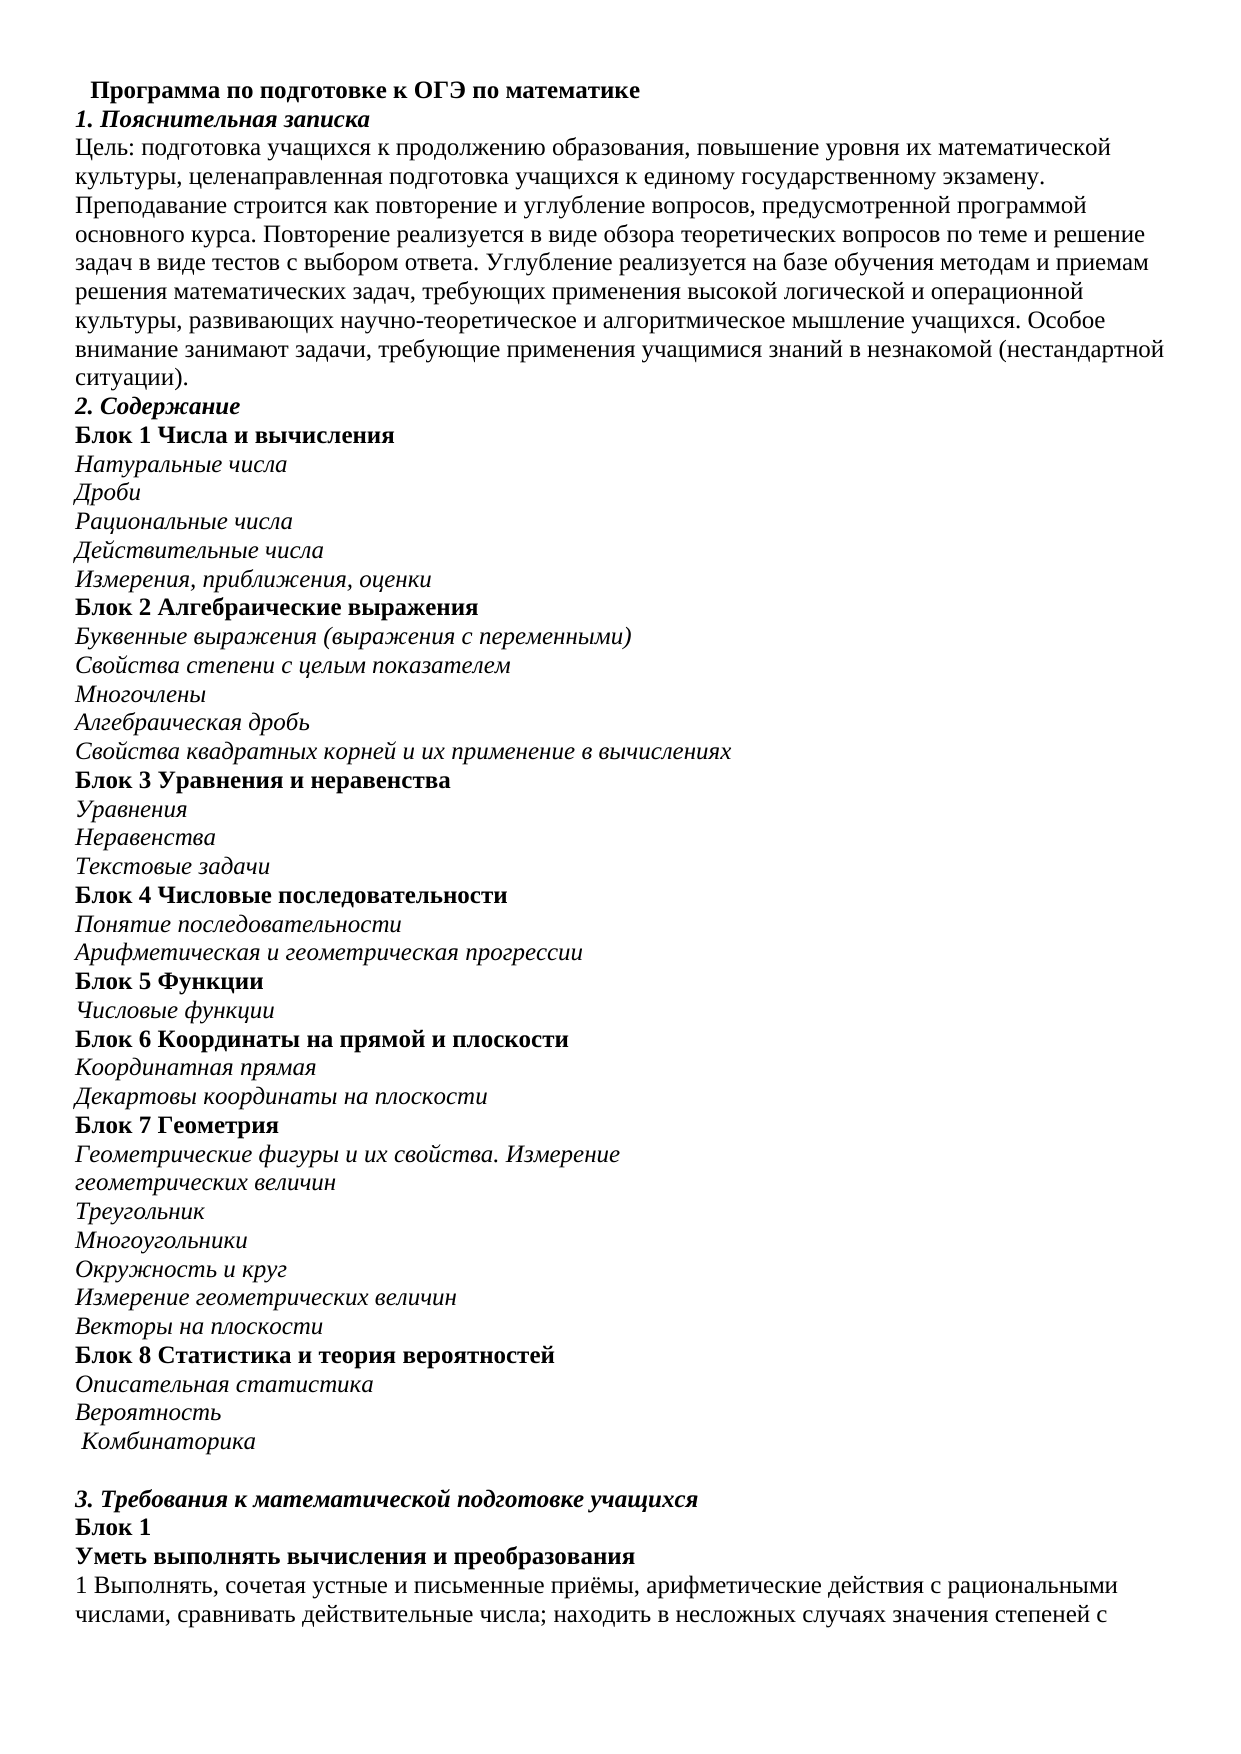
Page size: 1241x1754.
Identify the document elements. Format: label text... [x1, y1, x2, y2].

text Измерения, приближения, оценки [75, 564, 1165, 592]
text Свойства степени с целым показателем [75, 650, 1165, 679]
text Комбинаторика [75, 1426, 1165, 1455]
text Уметь выполнять вычисления и преобразования [75, 1541, 1165, 1570]
text Вероятность [75, 1397, 1165, 1426]
text Окружность и круг [75, 1254, 1165, 1282]
text Буквенные выражения (выражения с переменными) [75, 621, 1165, 650]
text Неравенства [75, 822, 1165, 851]
text Блок 7 Геометрия [75, 1110, 1165, 1139]
text Геометрические фигуры и их свойства. Измерение [75, 1139, 1165, 1167]
text Преподавание строится как повторение и углубление вопросов, предусмотренной программой основного курса. Повторение реализуется в виде обзора теоретических вопросов по теме и решение задач в виде тестов с выбором ответа. Углубление реализуется на базе обучения методам и приемам решения математических задач, требующих применения высокой логической и операционной культуры, развивающих научно-теоретическое и алгоритмическое мышление учащихся. Особое внимание занимают задачи, требующие применения учащимися знаний в незнакомой (нестандартной ситуации). [75, 190, 1165, 391]
text Текстовые задачи [75, 851, 1165, 880]
text 3. Требования к математической подготовке учащихся [75, 1484, 1165, 1512]
text Дроби [75, 477, 1165, 506]
text Блок 6 Координаты на прямой и плоскости [75, 1024, 1165, 1052]
text Описательная статистика [75, 1369, 1165, 1397]
text Рациональные числа [75, 506, 1165, 535]
text Уравнения [75, 794, 1165, 822]
text Треугольник [75, 1196, 1165, 1225]
text Свойства квадратных корней и их применение в вычислениях [75, 736, 1165, 765]
text Программа по подготовке к ОГЭ по математике [75, 75, 1165, 104]
text Понятие последовательности [75, 909, 1165, 937]
text Многочлены [75, 679, 1165, 707]
text Арифметическая и геометрическая прогрессии [75, 937, 1165, 966]
text Блок 1 Числа и вычисления [75, 420, 1165, 449]
text 2. Содержание [75, 391, 1165, 420]
text Цель: подготовка учащихся к продолжению образования, повышение уровня их математической культуры, целенаправленная подготовка учащихся к единому государственному экзамену. [75, 132, 1165, 190]
text Действительные числа [75, 535, 1165, 564]
text Числовые функции [75, 995, 1165, 1024]
text геометрических величин [75, 1167, 1165, 1196]
text Блок 4 Числовые последовательности [75, 880, 1165, 909]
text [75, 1570, 1165, 1627]
text Многоугольники [75, 1225, 1165, 1254]
text Векторы на плоскости [75, 1311, 1165, 1340]
text Натуральные числа [75, 449, 1165, 477]
text Измерение геометрических величин [75, 1282, 1165, 1311]
text Блок 5 Функции [75, 966, 1165, 995]
text Блок 8 Статистика и теория вероятностей [75, 1340, 1165, 1369]
text Координатная прямая [75, 1052, 1165, 1081]
text Блок 2 Алгебраические выражения [75, 592, 1165, 621]
text 1. Пояснительная записка [75, 104, 1165, 132]
text Декартовы координаты на плоскости [75, 1081, 1165, 1110]
text Блок 3 Уравнения и неравенства [75, 765, 1165, 794]
text Блок 1 [75, 1512, 1165, 1541]
text Алгебраическая дробь [75, 707, 1165, 736]
